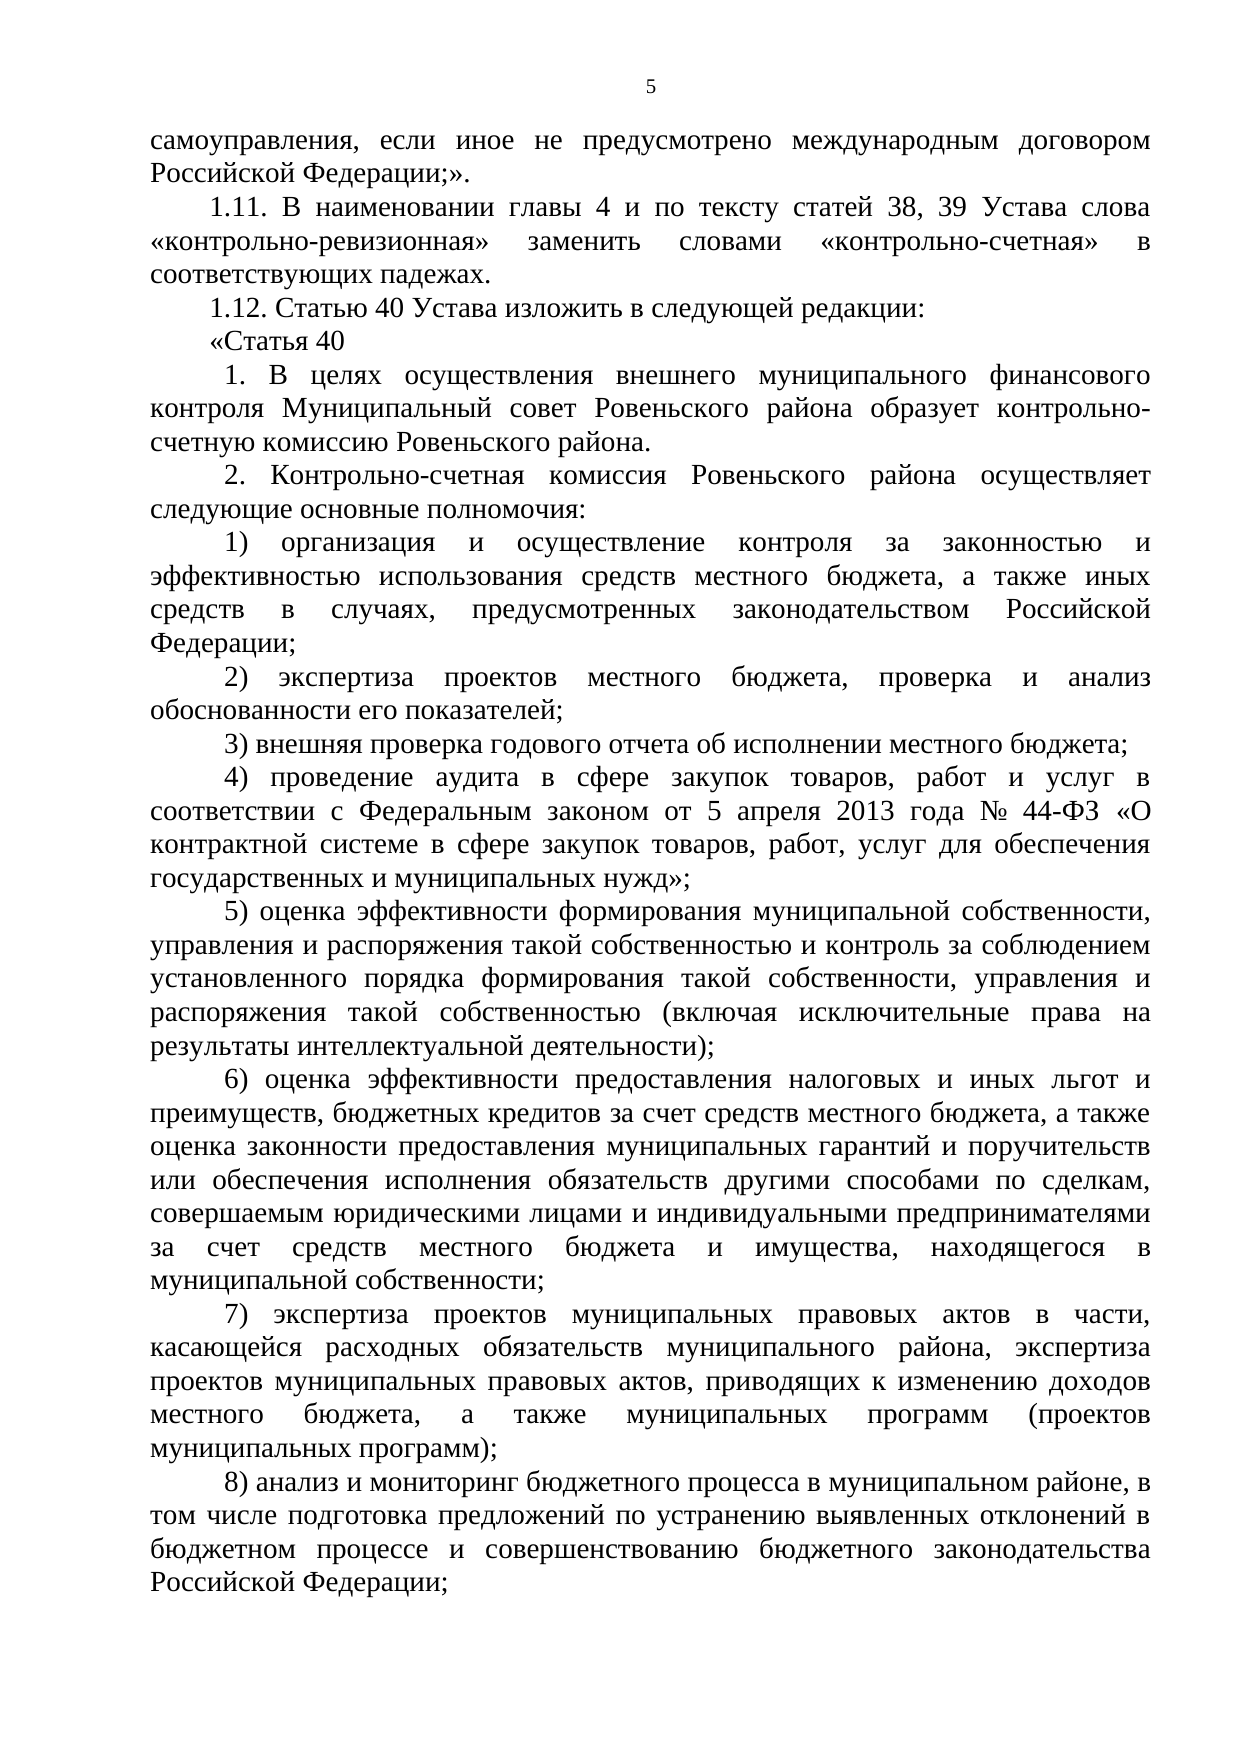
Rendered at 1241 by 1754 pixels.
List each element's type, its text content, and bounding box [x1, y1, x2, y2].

text 4) проведение аудита в сфере закупок товаров, работ и услуг в соответствии с Федеральным законом от 5 апреля 2013 года № 44-ФЗ «О контрактной системе в сфере закупок товаров, работ, услуг для обеспечения государственных и муниципальных нужд»; [150, 759, 1152, 893]
text 6) оценка эффективности предоставления налоговых и иных льгот и преимуществ, бюджетных кредитов за счет средств местного бюджета, а также оценка законности предоставления муниципальных гарантий и поручительств или обеспечения исполнения обязательств другими способами по сделкам, совершаемым юридическими лицами и индивидуальными предпринимателями за счет средств местного бюджета и имущества, находящегося в муниципальной собственности; [150, 1061, 1152, 1296]
text 1. В целях осуществления внешнего муниципального финансового контроля Муниципальный совет Ровеньского района образует контрольно-счетную комиссию Ровеньского района. [150, 357, 1152, 457]
text 1) организация и осуществление контроля за законностью и эффективностью использования средств местного бюджета, а также иных средств в случаях, предусмотренных законодательством Российской Федерации; [150, 524, 1152, 659]
text 3) внешняя проверка годового отчета об исполнении местного бюджета; [150, 726, 1152, 759]
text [150, 122, 1152, 189]
text 5) оценка эффективности формирования муниципальной собственности, управления и распоряжения такой собственностью и контроль за соблюдением установленного порядка формирования такой собственности, управления и распоряжения такой собственностью (включая исключительные права на результаты интеллектуальной деятельности); [150, 893, 1152, 1061]
text 2. Контрольно-счетная комиссия Ровеньского района осуществляет следующие основные полномочия: [150, 457, 1152, 524]
text 1.12. Статью 40 Устава изложить в следующей редакции: [150, 290, 1152, 323]
text 8) анализ и мониторинг бюджетного процесса в муниципальном районе, в том числе подготовка предложений по устранению выявленных отклонений в бюджетном процессе и совершенствованию бюджетного законодательства Российской Федерации; [150, 1464, 1152, 1598]
text 2) экспертиза проектов местного бюджета, проверка и анализ обоснованности его показателей; [150, 659, 1152, 726]
text 7) экспертиза проектов муниципальных правовых актов в части, касающейся расходных обязательств муниципального района, экспертиза проектов муниципальных правовых актов, приводящих к изменению доходов местного бюджета, а также муниципальных программ (проектов муниципальных программ); [150, 1296, 1152, 1464]
text «Статья 40 [150, 323, 1152, 357]
text 1.11. В наименовании главы 4 и по тексту статей 38, 39 Устава слова «контрольно-ревизионная» заменить словами «контрольно-счетная» в соответствующих падежах. [150, 189, 1152, 290]
